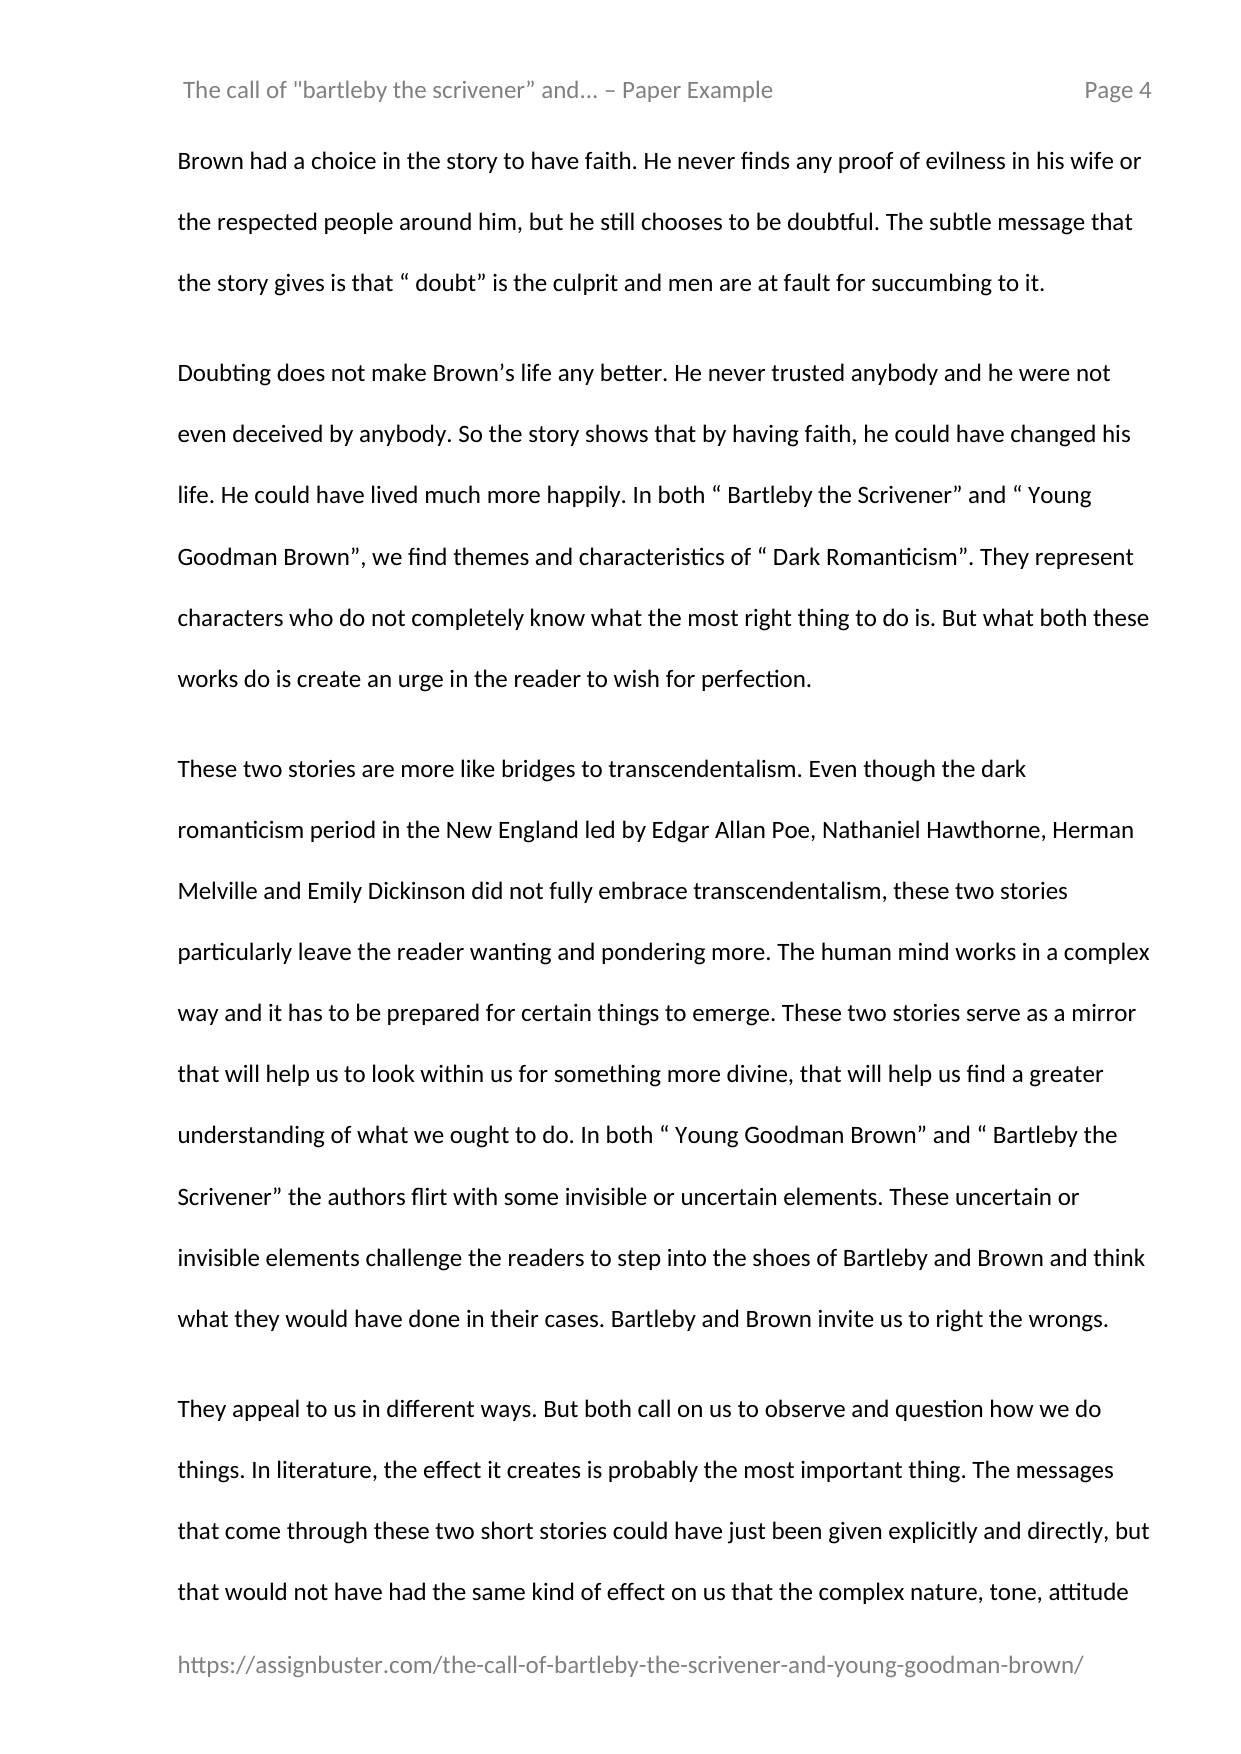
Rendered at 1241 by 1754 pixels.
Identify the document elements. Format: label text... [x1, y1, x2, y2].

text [177, 145, 1152, 298]
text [177, 1393, 1152, 1607]
text Doubting does not make Brown’s life any better. He never trusted anybody and he were not even deceived by anybody. So the story shows that by having faith, he could have changed his life. He could have lived much more happily. In both “ Bartleby the Scrivener” and “ Young Goodman Brown”, we find themes and characteristics of “ Dark Romanticism”. They represent characters who do not completely know what the most right thing to do is. But what both these works do is create an urge in the reader to wish for perfection. [177, 358, 1152, 693]
text These two stories are more like bridges to transcendentalism. Even though the dark romanticism period in the New England led by Edgar Allan Poe, Nathaniel Hawthorne, Herman Melville and Emily Dickinson did not fully embrace transcendentalism, these two stories particularly leave the reader wanting and pondering more. The human mind works in a complex way and it has to be prepared for certain things to emerge. These two stories serve as a mirror that will help us to look within us for something more divine, that will help us find a greater understanding of what we ought to do. In both “ Young Goodman Brown” and “ Bartleby the Scrivener” the authors flirt with some invisible or uncertain elements. These uncertain or invisible elements challenge the readers to step into the shoes of Bartleby and Brown and think what they would have done in their cases. Bartleby and Brown invite us to right the wrongs. [177, 753, 1152, 1333]
